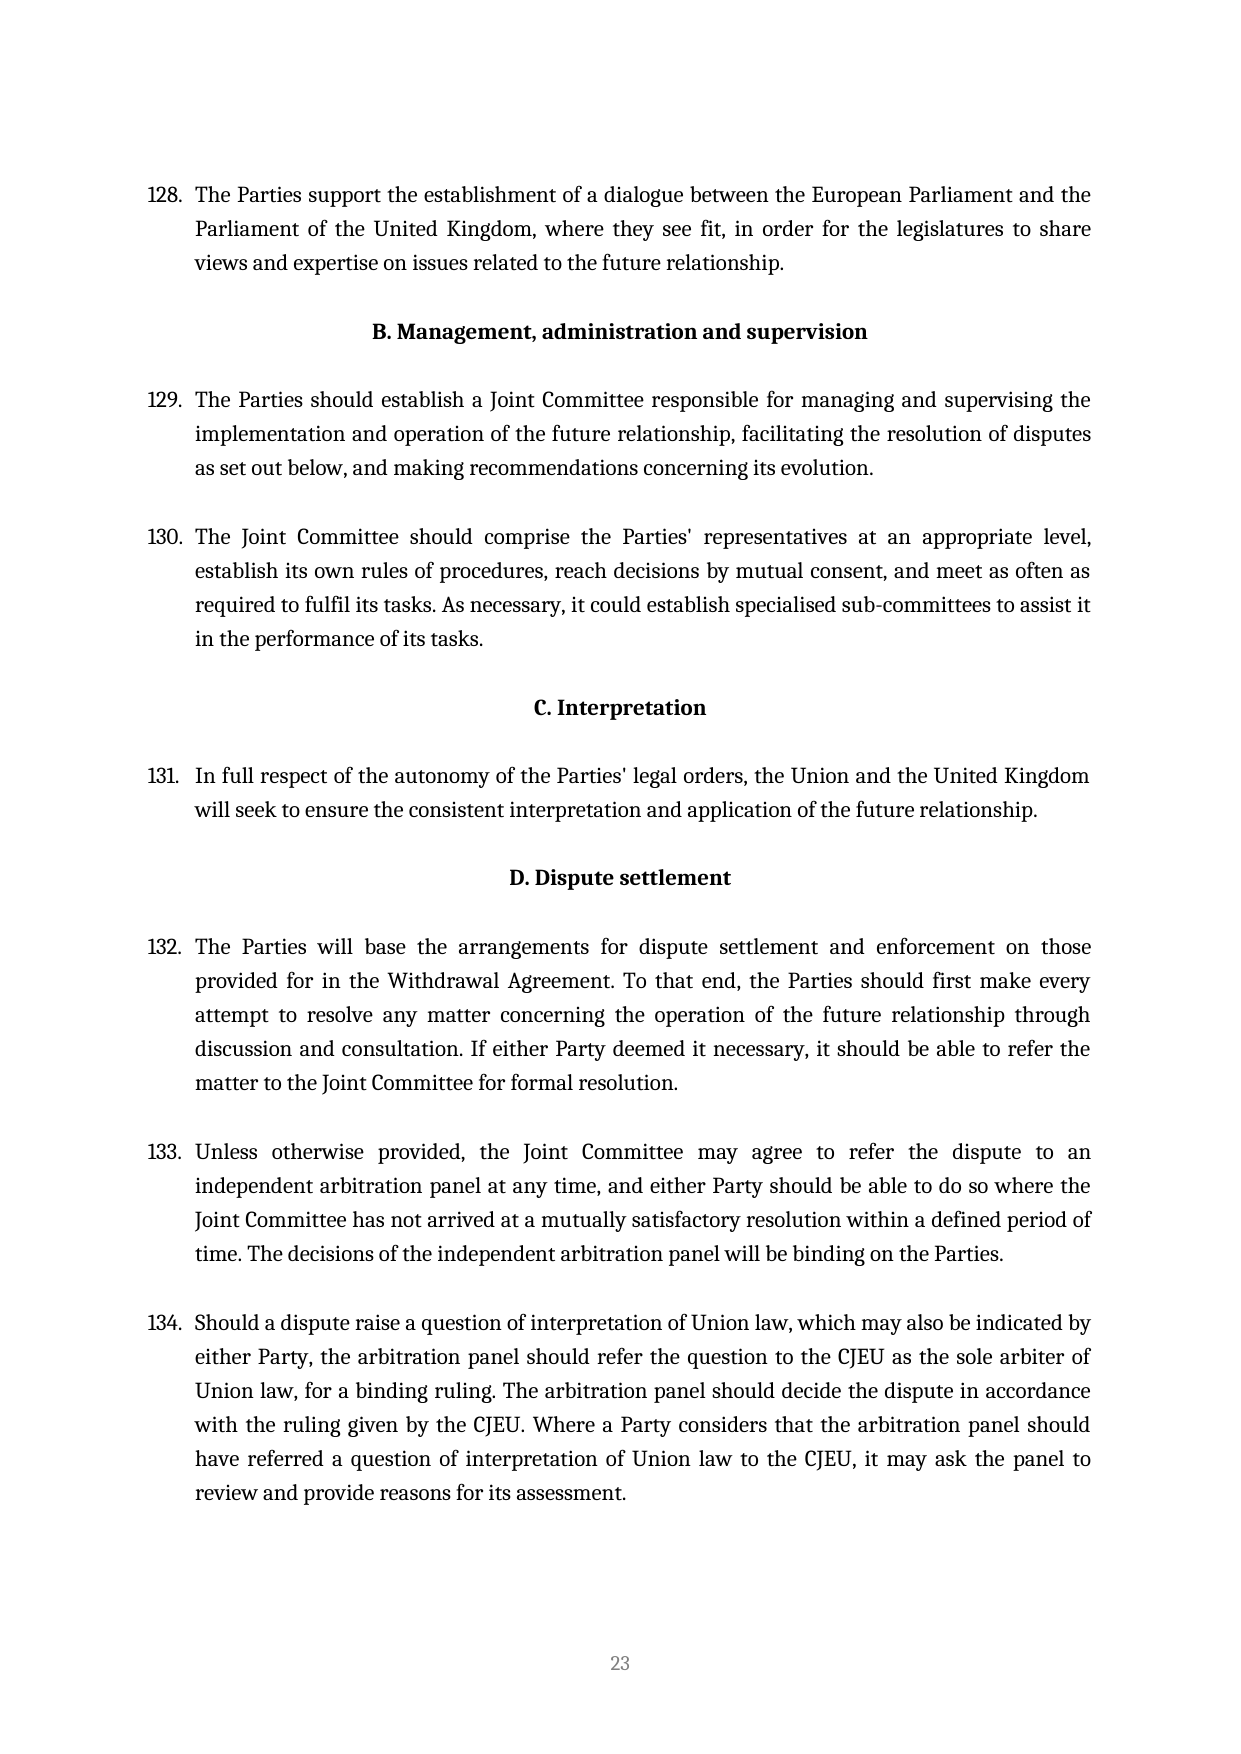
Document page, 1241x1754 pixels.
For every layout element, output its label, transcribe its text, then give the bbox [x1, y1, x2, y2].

text B. Management, administration and supervision [148, 318, 1092, 345]
list Should a dispute raise a question of interpretation of Union law, which may also be indicated by either Party, the arbitration panel should refer the question to the CJEU as the sole arbiter of Union law, for a binding ruling. The arbitration panel should decide the dispute in accordance with the ruling given by the CJEU. Where a Party considers that the arbitration panel should have referred a question of interpretation of Union law to the CJEU, it may ask the panel to review and provide reasons for its assessment. [148, 1309, 1092, 1507]
list The Parties will base the arrangements for dispute settlement and enforcement on those provided for in the Withdrawal Agreement. To that end, the Parties should first make every attempt to resolve any matter concerning the operation of the future relationship through discussion and consultation. If either Party deemed it necessary, it should be able to refer the matter to the Joint Committee for formal resolution. [148, 933, 1092, 1097]
list The Joint Committee should comprise the Parties' representatives at an appropriate level, establish its own rules of procedures, reach decisions by mutual consent, and meet as often as required to fulfil its tasks. As necessary, it could establish specialised sub-committees to assist it in the performance of its tasks. [148, 523, 1092, 652]
list The Parties should establish a Joint Committee responsible for managing and supervising the implementation and operation of the future relationship, facilitating the resolution of disputes as set out below, and making recommendations concerning its evolution. [148, 387, 1092, 482]
list In full respect of the autonomy of the Parties' legal orders, the Union and the United Kingdom will seek to ensure the consistent interpretation and application of the future relationship. [148, 763, 1092, 823]
text D. Dispute settlement [148, 865, 1092, 892]
text C. Interpretation [148, 694, 1092, 721]
list Unless otherwise provided, the Joint Committee may agree to refer the dispute to an independent arbitration panel at any time, and either Party should be able to do so where the Joint Committee has not arrived at a mutually satisfactory resolution within a defined period of time. The decisions of the independent arbitration panel will be binding on the Parties. [148, 1138, 1092, 1267]
list The Parties support the establishment of a dialogue between the European Parliament and the Parliament of the United Kingdom, where they see fit, in order for the legislatures to share views and expertise on issues related to the future relationship. [148, 182, 1092, 277]
